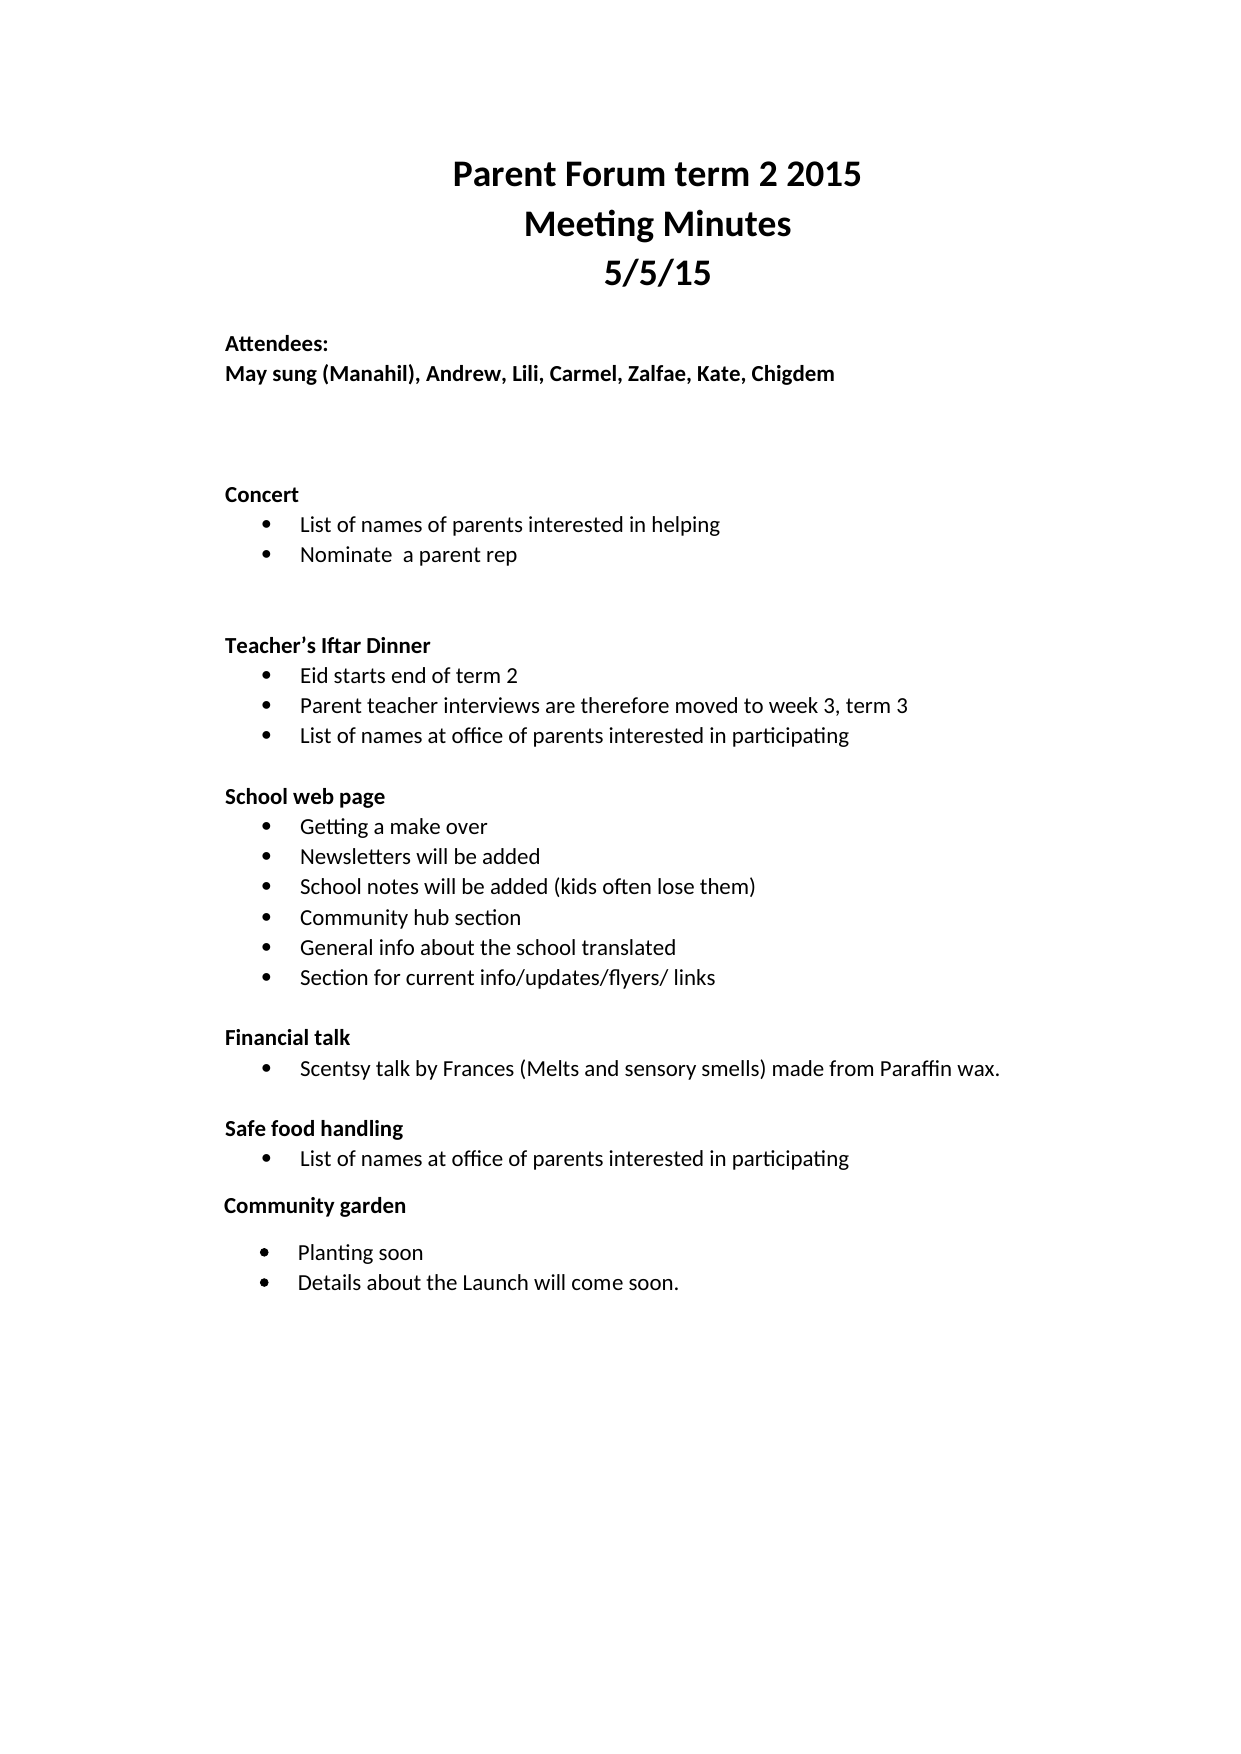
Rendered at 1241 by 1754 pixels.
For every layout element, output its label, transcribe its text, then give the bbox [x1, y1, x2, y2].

list Financial talk [225, 1023, 1090, 1051]
list Getting a make over [262, 812, 1090, 840]
list May sung (Manahil), Andrew, Lili, Carmel, Zalfae, Kate, Chigdem [225, 359, 1090, 387]
list Attendees: [225, 329, 1090, 357]
list List of names of parents interested in helping [262, 510, 1090, 538]
list Safe food handling [225, 1114, 1090, 1142]
list General info about the school translated [262, 933, 1090, 961]
text Community garden [224, 1191, 1090, 1219]
list List of names at office of parents interested in participating [262, 721, 1090, 749]
list Community hub section [262, 903, 1090, 931]
list School web page [225, 782, 1090, 810]
list Eid starts end of term 2 [262, 661, 1090, 689]
list Parent teacher interviews are therefore moved to week 3, term 3 [262, 691, 1090, 719]
list Nominate a parent rep [262, 540, 1090, 568]
list Teacher’s Iftar Dinner [225, 631, 1090, 659]
list Scentsy talk by Frances (Melts and sensory smells) made from Paraffin wax. [262, 1054, 1090, 1082]
list Section for current info/updates/flyers/ links [262, 963, 1090, 991]
list List of names at office of parents interested in participating [262, 1144, 1090, 1172]
list Concert [225, 480, 1090, 508]
list Planting soon [260, 1238, 1090, 1266]
list Parent Forum term 2 2015 [225, 150, 1090, 196]
list 5/5/15 [225, 249, 1090, 295]
list School notes will be added (kids often lose them) [262, 872, 1090, 900]
list Meeting Minutes [225, 199, 1090, 245]
list Newsletters will be added [262, 842, 1090, 870]
list Details about the Launch will come soon. [260, 1268, 1090, 1296]
